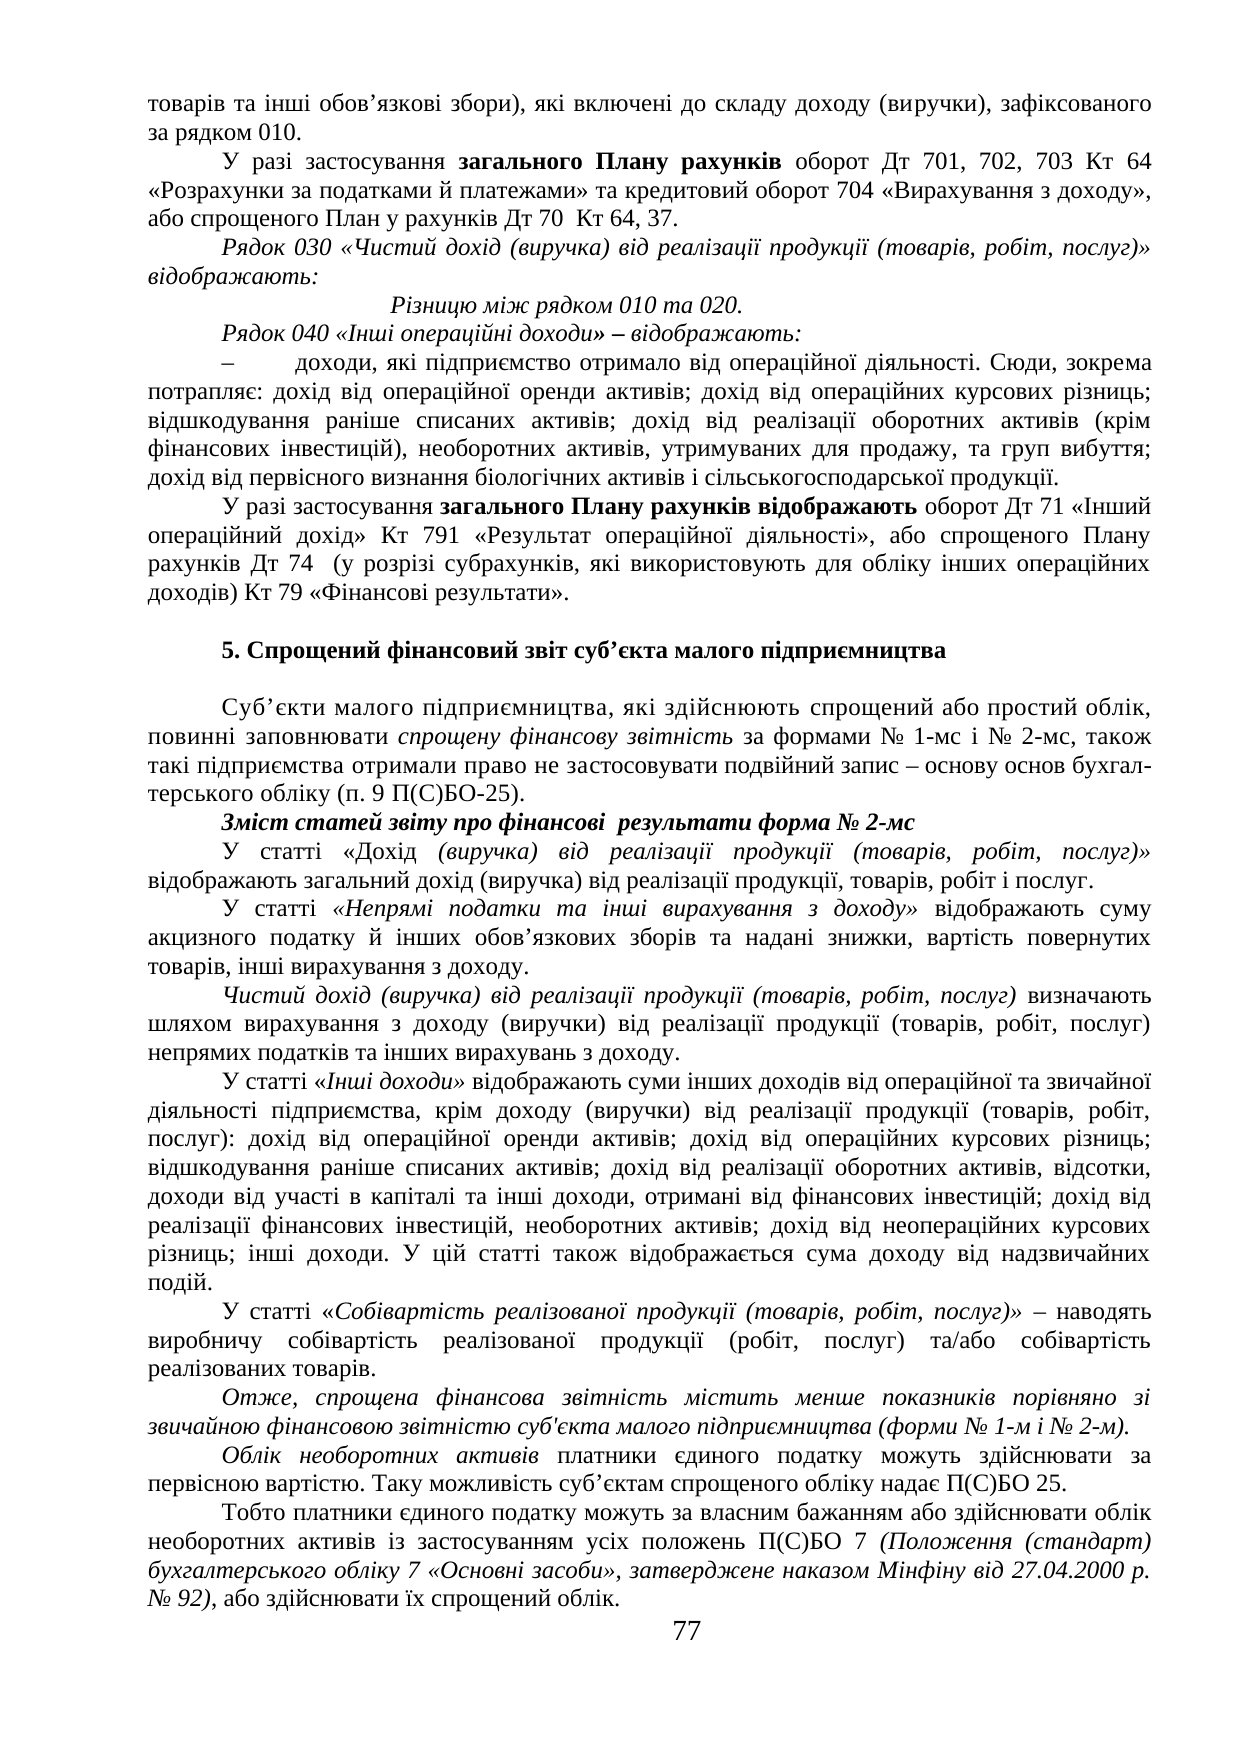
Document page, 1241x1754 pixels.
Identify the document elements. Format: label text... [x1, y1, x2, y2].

text У статті «Інші доходи» відображають суми інших доходів від операційної та звичайної діяльності підприємства, крім доходу (виручки) від реалізації продукції (товарів, робіт, послуг): дохід від операційної оренди активів; дохід від операційних курсових різниць; відшкодування раніше списаних активів; дохід від реалізації оборотних активів, відсотки, доходи від участі в капіталі та інші доходи, отримані від фінансових інвестицій; дохід від реалізації фінансових інвестицій, необоротних активів; дохід від неопераційних курсових різниць; інші доходи. У цій статті також відображається сума доходу від надзвичайних подій. [148, 1066, 1152, 1296]
list доходи, які підприємство отримало від операційної діяльності. Сюди, зокрема потрапляє: дохід від операційної оренди активів; дохід від операційних курсових різниць; відшкодування раніше списаних активів; дохід від реалізації оборотних активів (крім фінансових інвестицій), необоротних активів, утримуваних для продажу, та груп вибуття; дохід від первісного визнання біологічних активів і сільськогосподарської продукції. [148, 347, 1152, 491]
text Рядок 030 «Чистий дохід (виручка) від реалізації продукції (товарів, робіт, послуг)» відображають: [148, 232, 1152, 290]
text Рядок 040 «Інші операційні доходи» – відображають: [148, 318, 1152, 347]
text У статті «Собівартість реалізованої продукції (товарів, робіт, послуг)» – наводять виробничу собівартість реалізованої продукції (робіт, послуг) та/або собівартість реалізованих товарів. [148, 1296, 1152, 1382]
text У разі застосування загального Плану рахунків відображають оборот Дт 71 «Інший операційний дохід» Кт 791 «Результат операційної діяльності», або спрощеного Плану рахунків Дт 74 (у розрізі субрахунків, які використовують для обліку інших операційних доходів) Кт 79 «Фінансові результати». [148, 491, 1152, 606]
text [148, 88, 1152, 146]
text У статті «Непрямі податки та інші вирахування з доходу» відображають суму акцизного податку й інших обов’язкових зборів та надані знижки, вартість повернутих товарів, інші вирахування з доходу. [148, 893, 1152, 980]
text Зміст статей звіту про фінансові результати форма № 2-мс [148, 807, 1152, 836]
text 5. Спрощений фінансовий звіт суб’єкта малого підприємництва [148, 635, 1152, 663]
text Тобто платники єдиного податку можуть за власним бажанням або здійснювати облік необоротних активів із застосуванням усіх положень П(С)БО 7 (Положення (стандарт) бухгалтерського обліку 7 «Основні засоби», затверджене наказом Мінфіну від 27.04.2000 р. № 92), або здійснювати їх спрощений облік. [148, 1497, 1152, 1612]
text Чистий дохід (виручка) від реалізації продукції (товарів, робіт, послуг) визначають шляхом вирахування з доходу (виручки) від реалізації продукції (товарів, робіт, послуг) непрямих податків та інших вирахувань з доходу. [148, 980, 1152, 1066]
text Облік необоротних активів платники єдиного податку можуть здійснювати за первісною вартістю. Таку можливість суб’єктам спрощеного обліку надає П(С)БО 25. [148, 1440, 1152, 1497]
text Різницю між рядком 010 та 020. [148, 290, 1152, 318]
text У статті «Дохід (виручка) від реалізації продукції (товарів, робіт, послуг)» відображають загальний дохід (виручка) від реалізації продукції, товарів, робіт і послуг. [148, 836, 1152, 893]
text Суб’єкти малого підприємництва, які здійснюють спрощений або простий облік, повинні заповнювати спрощену фінансову звітність за формами № 1-мс і № 2-мс, також такі підприємства отримали право не застосовувати подвійний запис – основу основ бухгалтерського обліку (п. 9 П(С)БО-25). [148, 692, 1152, 807]
text Отже, спрощена фінансова звітність містить менше показників порівняно зі звичайною фінансовою звітністю суб'єкта малого підприємництва (форми № 1-м і № 2-м). [148, 1382, 1152, 1440]
text У разі застосування загального Плану рахунків оборот Дт 701, 702, 703 Кт 64 «Розрахунки за податками й платежами» та кредитовий оборот 704 «Вирахування з доходу», або спрощеного План у рахунків Дт 70 Кт 64, 37. [148, 146, 1152, 232]
